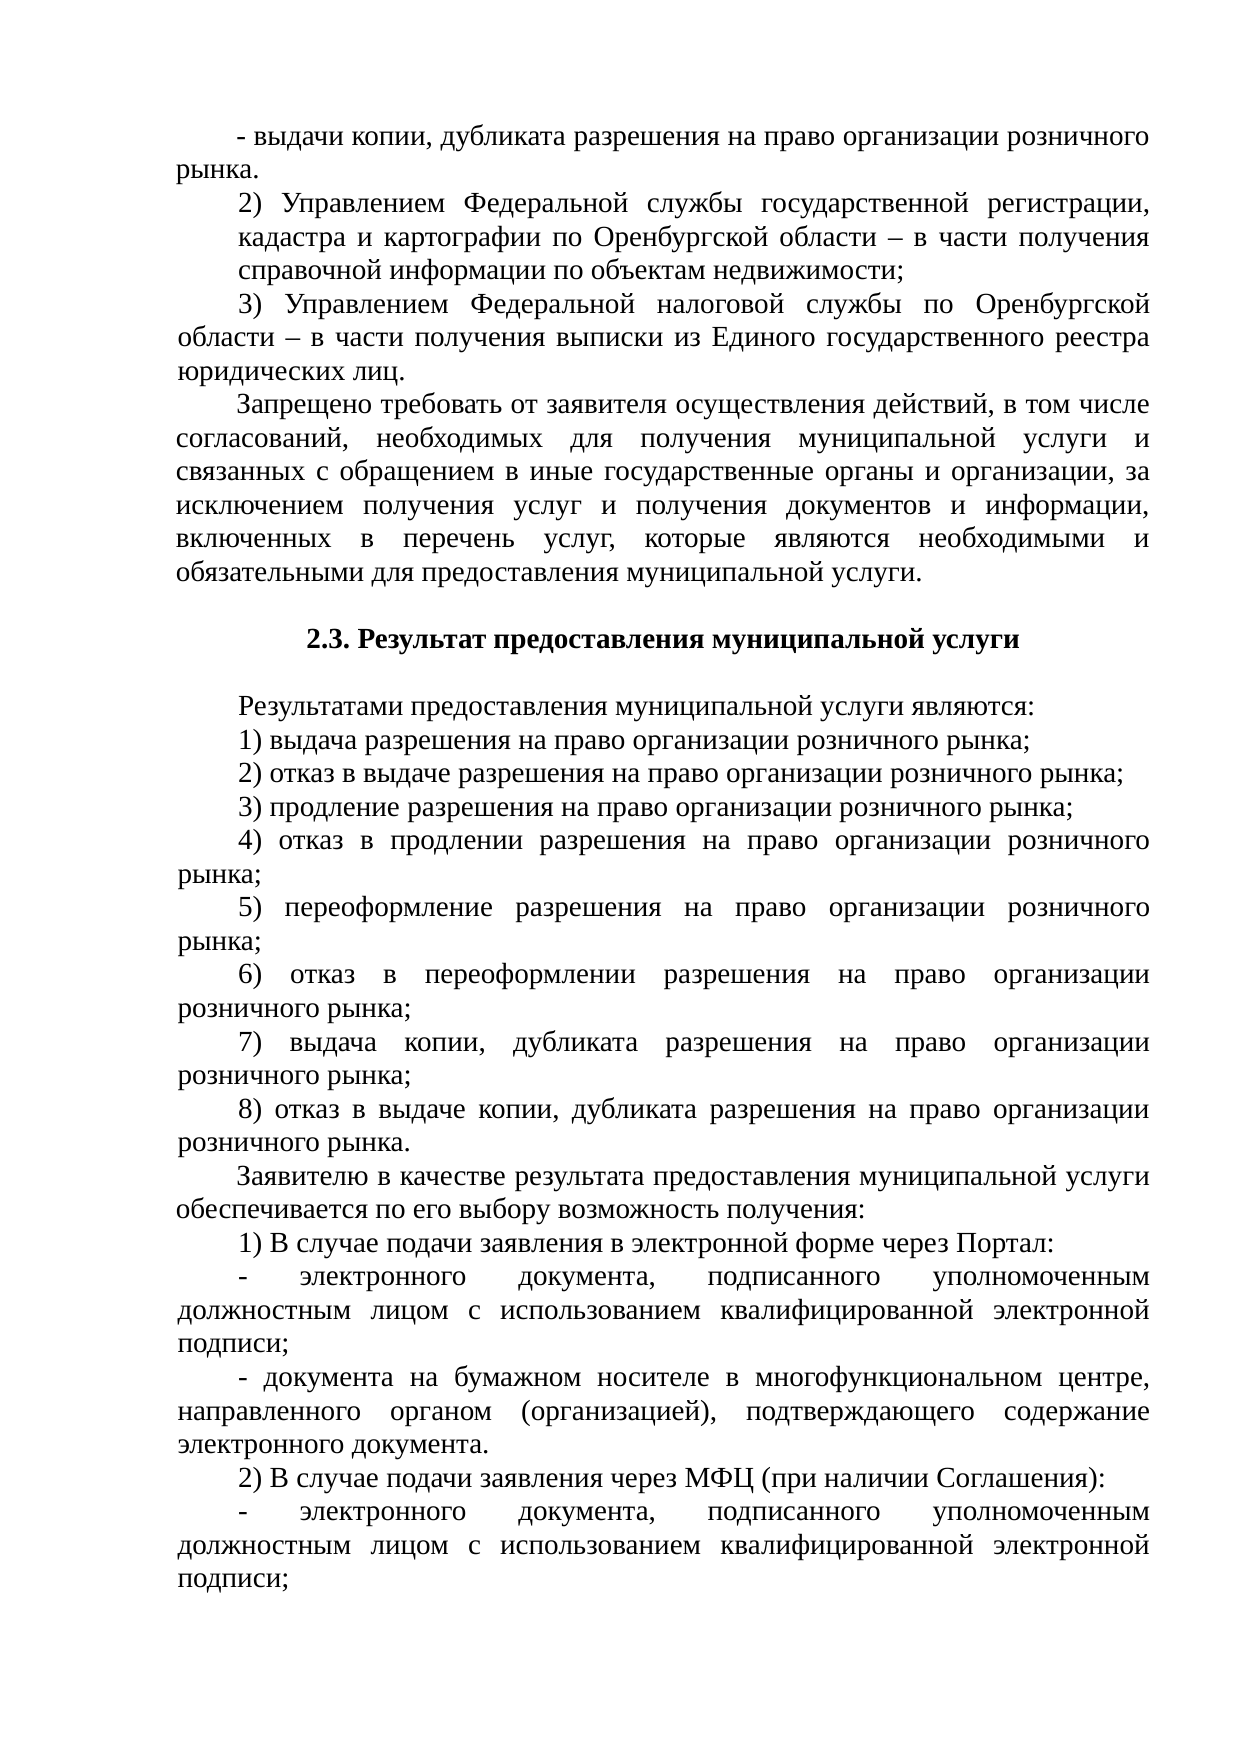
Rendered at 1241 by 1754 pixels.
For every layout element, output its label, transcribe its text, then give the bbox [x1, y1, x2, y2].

text Заявителю в качестве результата предоставления муниципальной услуги обеспечивается по его выбору возможность получения: [176, 1158, 1151, 1225]
text 2) В случае подачи заявления через МФЦ (при наличии Соглашения): [177, 1460, 1151, 1493]
text 3) Управлением Федеральной налоговой службы по Оренбургской области – в части получения выписки из Единого государственного реестра юридических лиц. [177, 286, 1151, 386]
text 1) выдача разрешения на право организации розничного рынка; [177, 722, 1151, 755]
text 5) переоформление разрешения на право организации розничного рынка; [177, 889, 1151, 957]
text 1) В случае подачи заявления в электронной форме через Портал: [177, 1225, 1151, 1258]
text 2.3. Результат предоставления муниципальной услуги [177, 621, 1149, 655]
text Результатами предоставления муниципальной услуги являются: [177, 688, 1151, 722]
text - электронного документа, подписанного уполномоченным должностным лицом с использованием квалифицированной электронной подписи; [177, 1493, 1151, 1594]
text - электронного документа, подписанного уполномоченным должностным лицом с использованием квалифицированной электронной подписи; [177, 1258, 1151, 1359]
text 2) Управлением Федеральной службы государственной регистрации, кадастра и картографии по Оренбургской области – в части получения справочной информации по объектам недвижимости; [238, 185, 1151, 286]
text 7) выдача копии, дубликата разрешения на право организации розничного рынка; [177, 1024, 1151, 1091]
text 8) отказ в выдаче копии, дубликата разрешения на право организации розничного рынка. [177, 1091, 1151, 1158]
text 4) отказ в продлении разрешения на право организации розничного рынка; [177, 822, 1151, 889]
text 6) отказ в переоформлении разрешения на право организации розничного рынка; [177, 957, 1151, 1024]
text 2) отказ в выдаче разрешения на право организации розничного рынка; [177, 755, 1151, 789]
text Запрещено требовать от заявителя осуществления действий, в том числе согласований, необходимых для получения муниципальной услуги и связанных с обращением в иные государственные органы и организации, за исключением получения услуг и получения документов и информации, включенных в перечень услуг, которые являются необходимыми и обязательными для предоставления муниципальной услуги. [176, 386, 1151, 588]
text - выдачи копии, дубликата разрешения на право организации розничного рынка. [176, 118, 1151, 185]
text 3) продление разрешения на право организации розничного рынка; [177, 789, 1151, 822]
